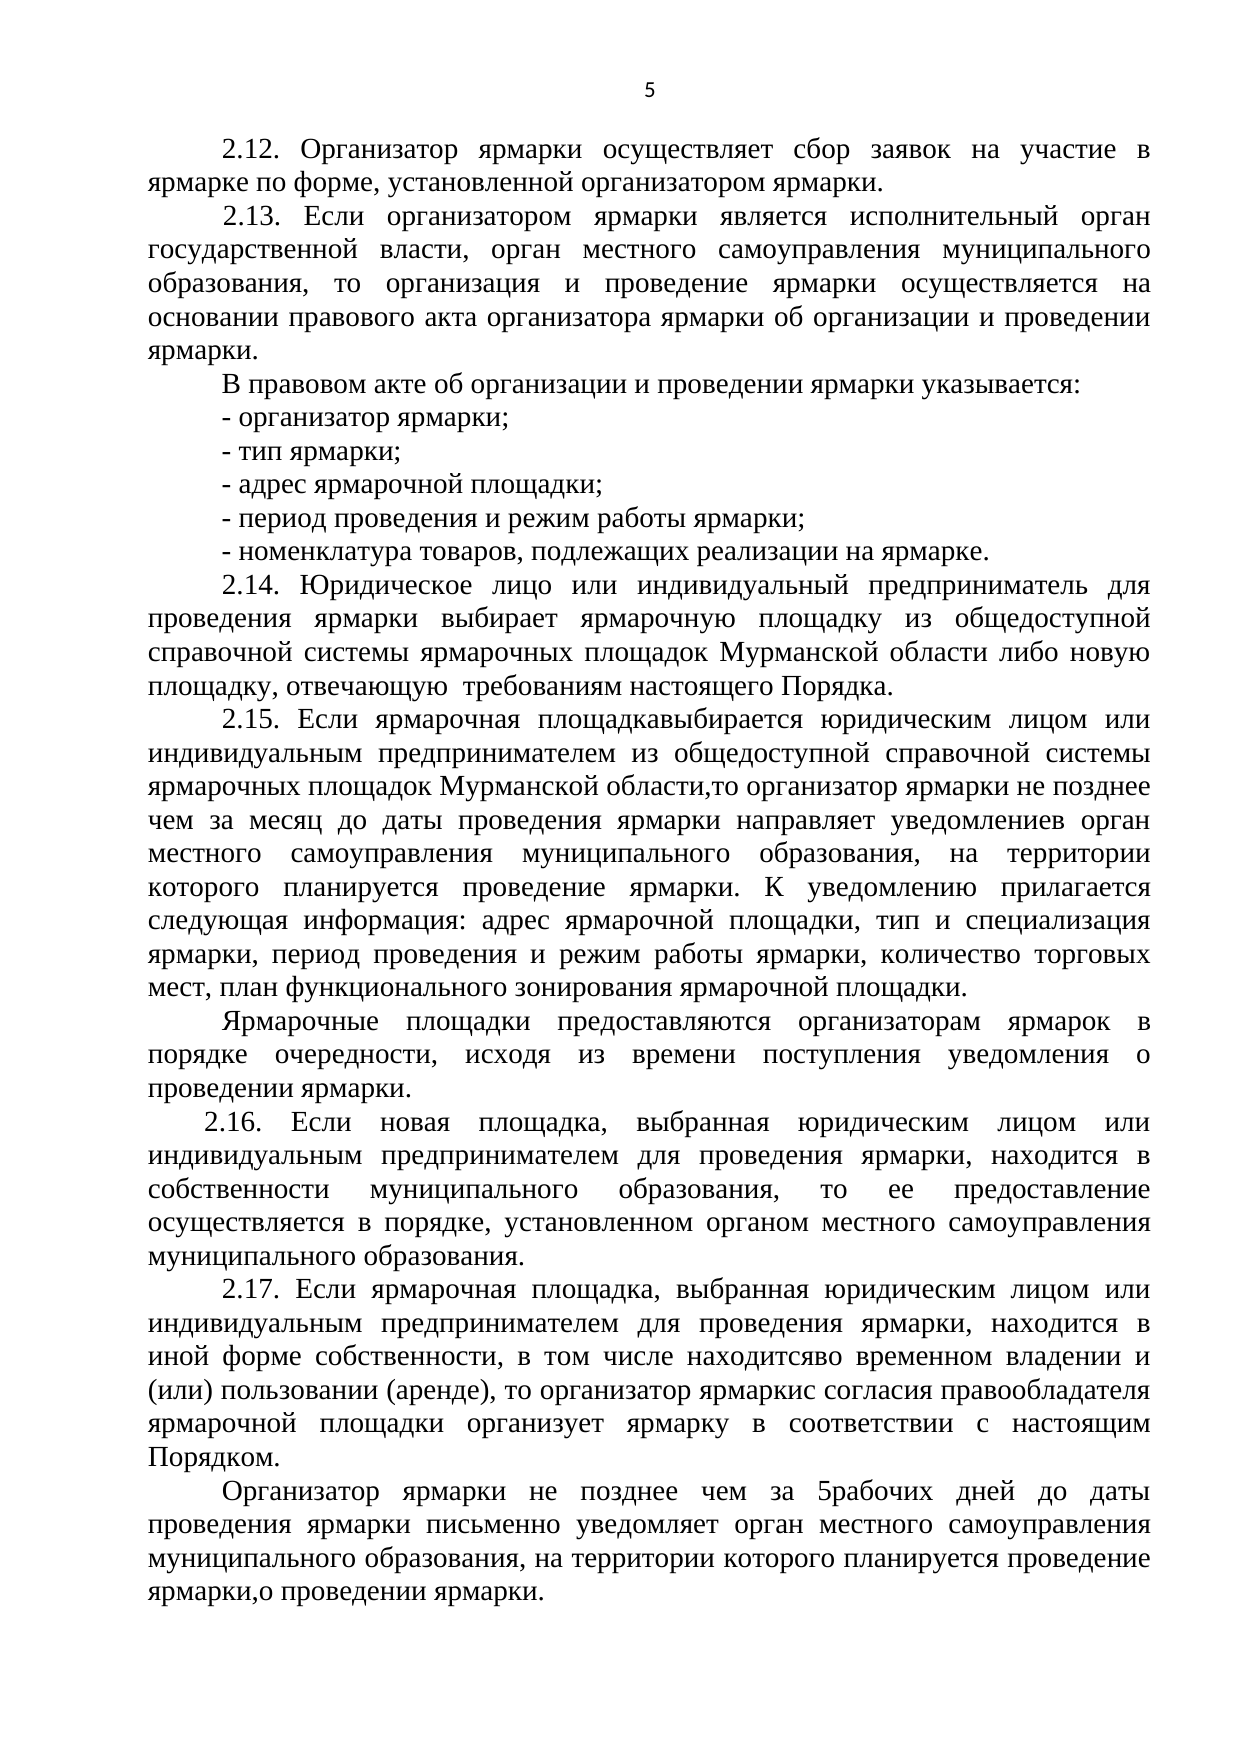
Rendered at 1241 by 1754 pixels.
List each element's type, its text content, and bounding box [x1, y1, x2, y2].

text Ярмарочные площадки предоставляются организаторам ярмарок в порядке очередности, исходя из времени поступления уведомления о проведении ярмарки. [148, 1003, 1152, 1104]
text - номенклатура товаров, подлежащих реализации на ярмарке. [148, 533, 1152, 567]
text - адрес ярмарочной площадки; [148, 466, 1152, 500]
text В правовом акте об организации и проведении ярмарки указывается: [148, 366, 1152, 399]
text 2.16. Если новая площадка, выбранная юридическим лицом или индивидуальным предпринимателем для проведения ярмарки, находится в собственности муниципального образования, то ее предоставление осуществляется в порядке, установленном органом местного самоуправления муниципального образования. [148, 1104, 1152, 1271]
text 2.14. Юридическое лицо или индивидуальный предприниматель для проведения ярмарки выбирает ярмарочную площадку из общедоступной справочной системы ярмарочных площадок Мурманской области либо новую площадку, отвечающую требованиям настоящего Порядка. [148, 567, 1152, 701]
text Организатор ярмарки не позднее чем за 5рабочих дней до даты проведения ярмарки письменно уведомляет орган местного самоуправления муниципального образования, на территории которого планируется проведение ярмарки,о проведении ярмарки. [148, 1473, 1152, 1607]
text - организатор ярмарки; [148, 399, 1152, 433]
text - период проведения и режим работы ярмарки; [148, 500, 1152, 533]
text - тип ярмарки; [148, 433, 1152, 466]
text 2.13. Если организатором ярмарки является исполнительный орган государственной власти, орган местного самоуправления муниципального образования, то организация и проведение ярмарки осуществляется на основании правового акта организатора ярмарки об организации и проведении ярмарки. [148, 198, 1152, 366]
text 2.15. Если ярмарочная площадкавыбирается юридическим лицом или индивидуальным предпринимателем из общедоступной справочной системы ярмарочных площадок Мурманской области,то организатор ярмарки не позднее чем за месяц до даты проведения ярмарки направляет уведомлениев орган местного самоуправления муниципального образования, на территории которого планируется проведение ярмарки. К уведомлению прилагается следующая информация: адрес ярмарочной площадки, тип и специализация ярмарки, период проведения и режим работы ярмарки, количество торговых мест, план функционального зонирования ярмарочной площадки. [148, 701, 1152, 1003]
text 2.17. Если ярмарочная площадка, выбранная юридическим лицом или индивидуальным предпринимателем для проведения ярмарки, находится в иной форме собственности, в том числе находитсяво временном владении и (или) пользовании (аренде), то организатор ярмаркис согласия правообладателя ярмарочной площадки организует ярмарку в соответствии с настоящим Порядком. [148, 1271, 1152, 1473]
text 2.12. Организатор ярмарки осуществляет сбор заявок на участие в ярмарке по форме, установленной организатором ярмарки. [148, 131, 1152, 198]
